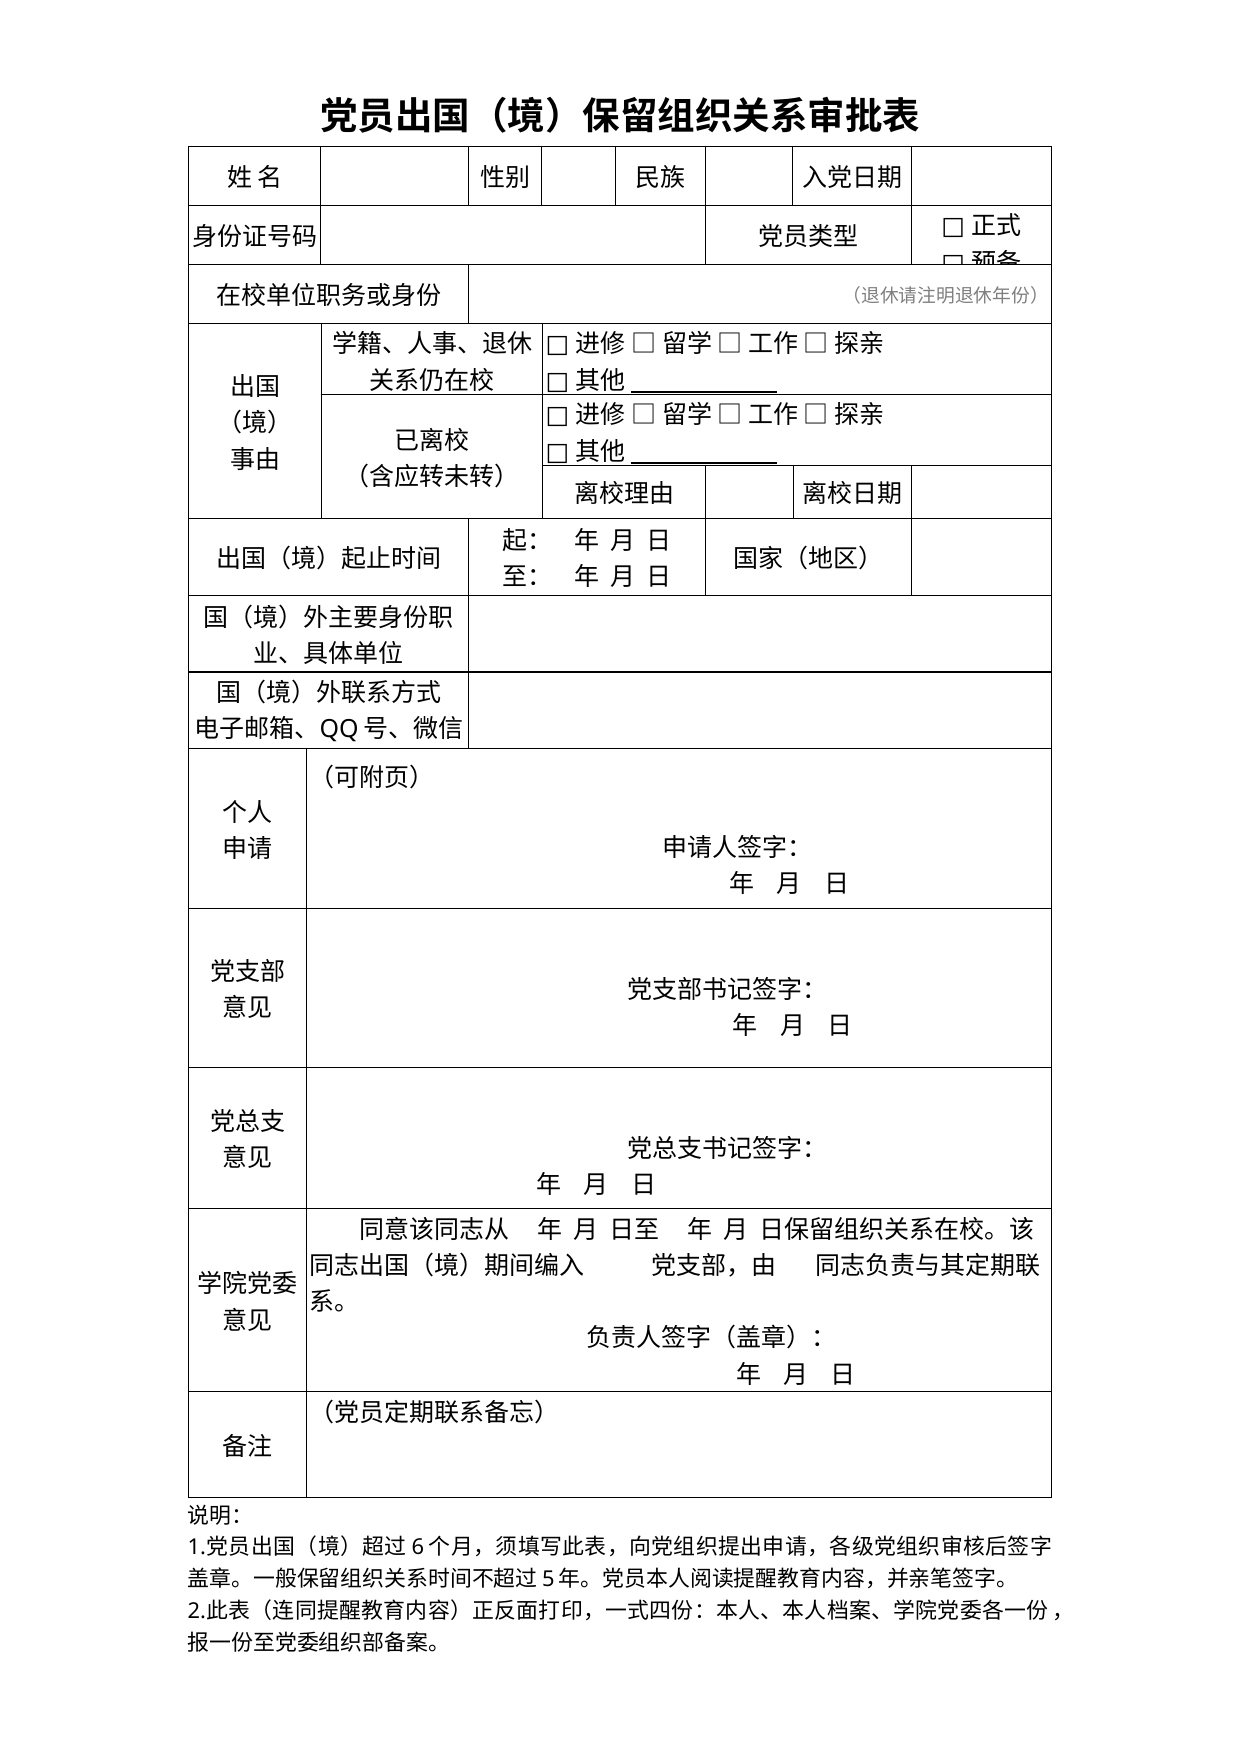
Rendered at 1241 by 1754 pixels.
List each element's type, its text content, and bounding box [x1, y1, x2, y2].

table_cell 党支部书记签字： 年 月 日 [307, 909, 1051, 1067]
table_cell 已离校 （含应转未转） [322, 395, 542, 518]
table_cell [469, 673, 1051, 748]
table_header 民族 [616, 147, 705, 205]
table_header [912, 147, 1051, 205]
text 2.此表（连同提醒教育内容）正反面打印，一式四份：本人、本人档案、学院党委各一份，报一份至党委组织部备案。 [187, 1593, 1053, 1656]
table_cell 国（境）外主要身份职业、具体单位 [189, 596, 468, 671]
table_cell 党员类型 [706, 206, 911, 264]
table_cell 出国 （境） 事由 [189, 324, 321, 518]
table_header 姓 名 [189, 147, 320, 205]
table_cell □ 进修 □ 留学 □ 工作 □ 探亲 □ 其他 [543, 395, 1051, 465]
table_cell （可附页） 申请人签字： 年 月 日 [307, 749, 1051, 908]
table_cell 在校单位职务或身份 [189, 265, 468, 323]
table_cell [706, 466, 793, 518]
table_cell 国（境）外联系方式 电子邮箱、QQ号、微信号等 [189, 673, 468, 748]
table_cell 党总支 意见 [189, 1068, 306, 1208]
text 1.党员出国（境）超过6个月，须填写此表，向党组织提出申请，各级党组织审核后签字盖章。一般保留组织关系时间不超过5年。党员本人阅读提醒教育内容，并亲笔签字。 [187, 1529, 1053, 1593]
table_cell 出国（境）起止时间 [189, 519, 468, 595]
table_cell 备注 [189, 1392, 306, 1497]
table_header 性别 [469, 147, 541, 205]
table_cell 国家（地区） [706, 519, 911, 595]
text 党员出国（境）保留组织关系审批表 [187, 81, 1053, 146]
table_cell 党支部 意见 [189, 909, 306, 1067]
table_cell （退休请注明退休年份） [469, 265, 1051, 323]
table_cell 离校理由 [543, 466, 705, 518]
table_cell [912, 466, 1051, 518]
table_cell 起： 年 月 日 至： 年 月 日 [469, 519, 705, 595]
table_cell [321, 206, 705, 264]
table_header [706, 147, 792, 205]
table_cell 学院党委 意见 [189, 1209, 306, 1391]
table_header [321, 147, 468, 205]
table_cell □ 进修 □ 留学 □ 工作 □ 探亲 □ 其他 [543, 324, 1051, 394]
table_cell [912, 519, 1051, 595]
table_header 入党日期 [793, 147, 911, 205]
table_cell 个人 申请 [189, 749, 306, 908]
table_cell （党员定期联系备忘） [307, 1392, 1051, 1497]
table_cell [469, 596, 1051, 671]
table_cell 同意该同志从 年 月 日至 年 月 日保留组织关系在校。该同志出国（境）期间编入 党支部，由 同志负责与其定期联系。 负责人签字（盖章）： 年 月 日 [307, 1209, 1051, 1391]
text 说明： [187, 1498, 1053, 1529]
table_header [542, 147, 615, 205]
table_cell 党总支书记签字： 年 月 日 [307, 1068, 1051, 1208]
table_cell 离校日期 [794, 466, 911, 518]
table_cell 学籍、人事、退休关系仍在校 [322, 324, 542, 394]
table_cell □ 正式 □ 预备 [912, 206, 1051, 264]
table_cell 身份证号码 [189, 206, 320, 264]
